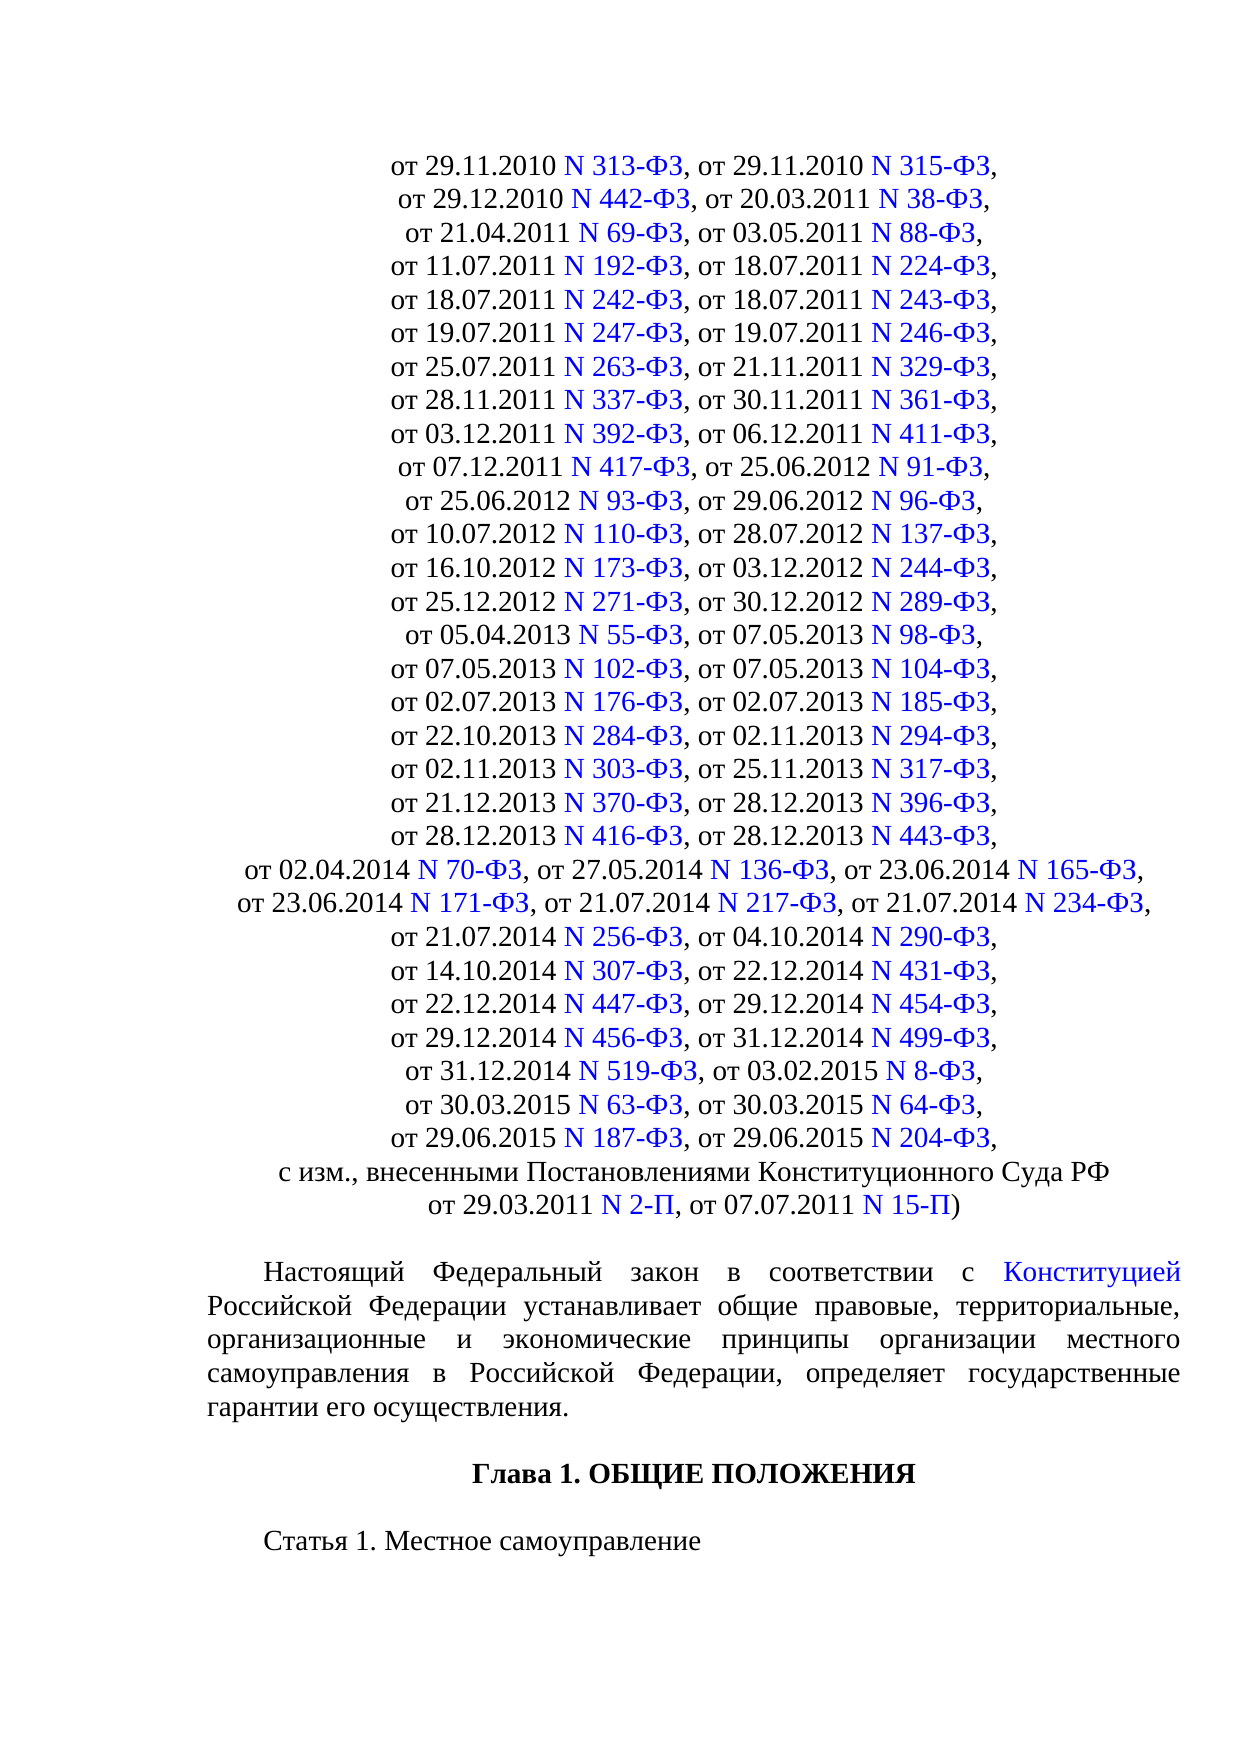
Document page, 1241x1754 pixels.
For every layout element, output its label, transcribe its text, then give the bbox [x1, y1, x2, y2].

text от 02.04.2014 N 70-ФЗ, от 27.05.2014 N 136-ФЗ, от 23.06.2014 N 165-ФЗ, [207, 852, 1181, 886]
text Настоящий Федеральный закон в соответствии с Конституцией Российской Федерации устанавливает общие правовые, территориальные, организационные и экономические принципы организации местного самоуправления в Российской Федерации, определяет государственные гарантии его осуществления. [207, 1254, 1181, 1422]
text от 11.07.2011 N 192-ФЗ, от 18.07.2011 N 224-ФЗ, [207, 248, 1181, 282]
text от 21.04.2011 N 69-ФЗ, от 03.05.2011 N 88-ФЗ, [207, 215, 1181, 248]
text от 16.10.2012 N 173-ФЗ, от 03.12.2012 N 244-ФЗ, [207, 550, 1181, 584]
text от 29.03.2011 N 2-П, от 07.07.2011 N 15-П) [207, 1187, 1181, 1221]
text от 23.06.2014 N 171-ФЗ, от 21.07.2014 N 217-ФЗ, от 21.07.2014 N 234-ФЗ, [207, 886, 1181, 919]
text от 22.10.2013 N 284-ФЗ, от 02.11.2013 N 294-ФЗ, [207, 718, 1181, 751]
text от 31.12.2014 N 519-ФЗ, от 03.02.2015 N 8-ФЗ, [207, 1053, 1181, 1087]
text от 29.11.2010 N 313-ФЗ, от 29.11.2010 N 315-ФЗ, [207, 148, 1181, 181]
text от 21.07.2014 N 256-ФЗ, от 04.10.2014 N 290-ФЗ, [207, 919, 1181, 953]
text от 18.07.2011 N 242-ФЗ, от 18.07.2011 N 243-ФЗ, [207, 282, 1181, 315]
text от 03.12.2011 N 392-ФЗ, от 06.12.2011 N 411-ФЗ, [207, 416, 1181, 449]
text от 10.07.2012 N 110-ФЗ, от 28.07.2012 N 137-ФЗ, [207, 517, 1181, 550]
text от 29.06.2015 N 187-ФЗ, от 29.06.2015 N 204-ФЗ, [207, 1120, 1181, 1154]
text от 21.12.2013 N 370-ФЗ, от 28.12.2013 N 396-ФЗ, [207, 785, 1181, 818]
text Статья 1. Местное самоуправление [207, 1523, 1181, 1556]
text от 25.06.2012 N 93-ФЗ, от 29.06.2012 N 96-ФЗ, [207, 483, 1181, 517]
text от 22.12.2014 N 447-ФЗ, от 29.12.2014 N 454-ФЗ, [207, 986, 1181, 1020]
text Глава 1. ОБЩИЕ ПОЛОЖЕНИЯ [207, 1456, 1181, 1489]
text от 30.03.2015 N 63-ФЗ, от 30.03.2015 N 64-ФЗ, [207, 1087, 1181, 1120]
text от 02.07.2013 N 176-ФЗ, от 02.07.2013 N 185-ФЗ, [207, 684, 1181, 718]
text от 25.07.2011 N 263-ФЗ, от 21.11.2011 N 329-ФЗ, [207, 349, 1181, 382]
text от 14.10.2014 N 307-ФЗ, от 22.12.2014 N 431-ФЗ, [207, 953, 1181, 986]
text от 07.12.2011 N 417-ФЗ, от 25.06.2012 N 91-ФЗ, [207, 449, 1181, 483]
text от 28.11.2011 N 337-ФЗ, от 30.11.2011 N 361-ФЗ, [207, 382, 1181, 416]
text от 28.12.2013 N 416-ФЗ, от 28.12.2013 N 443-ФЗ, [207, 818, 1181, 852]
text от 25.12.2012 N 271-ФЗ, от 30.12.2012 N 289-ФЗ, [207, 584, 1181, 617]
text от 05.04.2013 N 55-ФЗ, от 07.05.2013 N 98-ФЗ, [207, 617, 1181, 651]
text от 19.07.2011 N 247-ФЗ, от 19.07.2011 N 246-ФЗ, [207, 315, 1181, 349]
text с изм., внесенными Постановлениями Конституционного Суда РФ [207, 1154, 1181, 1187]
text от 02.11.2013 N 303-ФЗ, от 25.11.2013 N 317-ФЗ, [207, 751, 1181, 785]
text от 07.05.2013 N 102-ФЗ, от 07.05.2013 N 104-ФЗ, [207, 651, 1181, 684]
text от 29.12.2010 N 442-ФЗ, от 20.03.2011 N 38-ФЗ, [207, 181, 1181, 215]
text от 29.12.2014 N 456-ФЗ, от 31.12.2014 N 499-ФЗ, [207, 1020, 1181, 1053]
